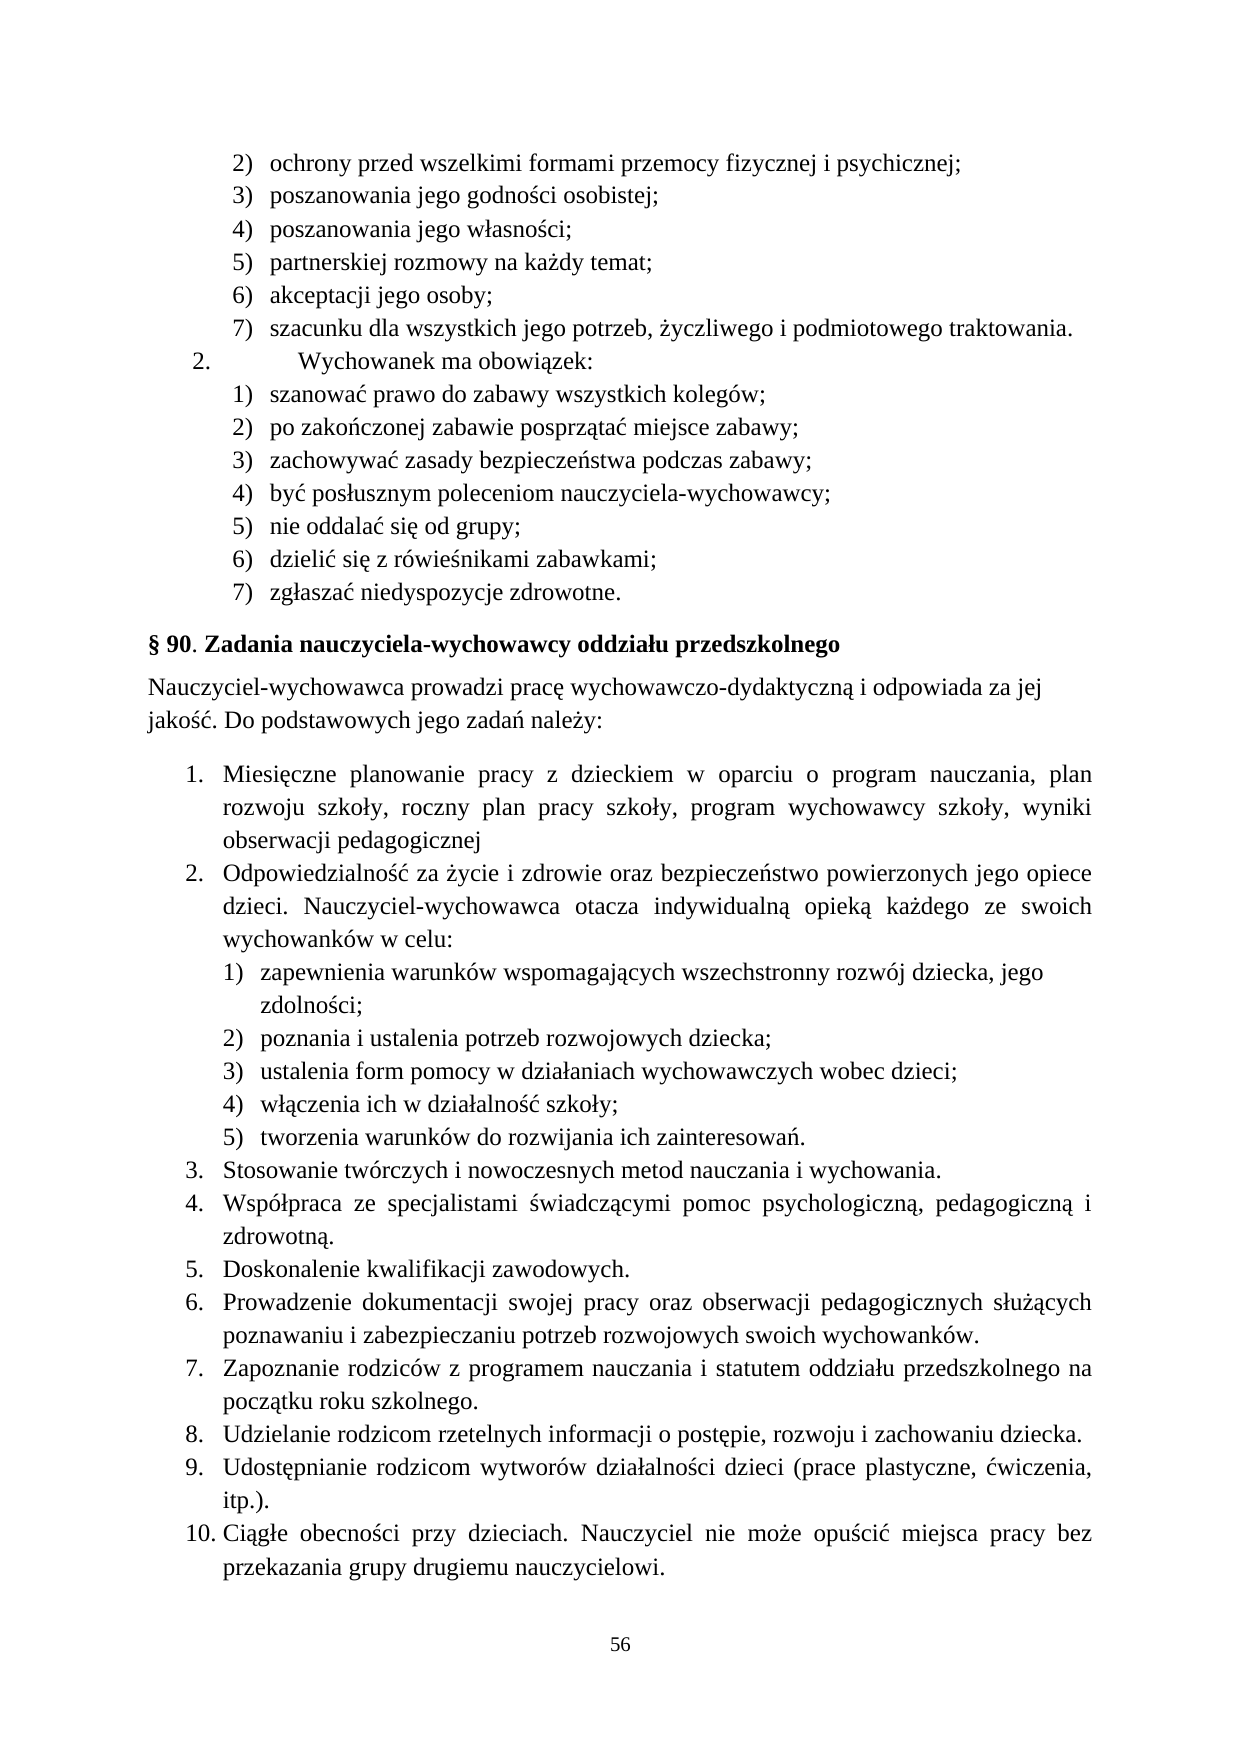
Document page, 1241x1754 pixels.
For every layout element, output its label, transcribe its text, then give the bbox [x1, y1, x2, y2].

list Stosowanie twórczych i nowoczesnych metod nauczania i wychowania. [185, 1155, 1093, 1184]
list Współpraca ze specjalistami świadczącymi pomoc psychologiczną, pedagogiczną i zdrowotną. [185, 1188, 1093, 1250]
list poszanowania jego godności osobistej; [232, 181, 1093, 209]
text § 90. Zadania nauczyciela-wychowawcy oddziału przedszkolnego [148, 629, 1093, 658]
list Wychowanek ma obowiązek: [192, 346, 1093, 374]
list tworzenia warunków do rozwijania ich zainteresowań. [223, 1122, 1093, 1151]
list zapewnienia warunków wspomagających wszechstronny rozwój dziecka, jego zdolności; [223, 957, 1093, 1019]
list włączenia ich w działalność szkoły; [223, 1089, 1093, 1118]
list Udzielanie rodzicom rzetelnych informacji o postępie, rozwoju i zachowaniu dziecka. [185, 1419, 1093, 1448]
text Nauczyciel-wychowawca prowadzi pracę wychowawczo-dydaktyczną i odpowiada za jej jakość. Do podstawowych jego zadań należy: [148, 672, 1093, 734]
list Ciągłe obecności przy dzieciach. Nauczyciel nie może opuścić miejsca pracy bez przekazania grupy drugiemu nauczycielowi. [185, 1518, 1093, 1580]
list ochrony przed wszelkimi formami przemocy fizycznej i psychicznej; [232, 148, 1093, 176]
list być posłusznym poleceniom nauczyciela-wychowawcy; [232, 478, 1093, 507]
list zgłaszać niedyspozycje zdrowotne. [232, 577, 1093, 606]
list zachowywać zasady bezpieczeństwa podczas zabawy; [232, 445, 1093, 473]
list szanować prawo do zabawy wszystkich kolegów; [232, 379, 1093, 407]
list Odpowiedzialność za życie i zdrowie oraz bezpieczeństwo powierzonych jego opiece dzieci. Nauczyciel-wychowawca otacza indywidualną opieką każdego ze swoich wychowanków w celu: [185, 858, 1093, 953]
list nie oddalać się od grupy; [232, 511, 1093, 539]
list Prowadzenie dokumentacji swojej pracy oraz obserwacji pedagogicznych służących poznawaniu i zabezpieczaniu potrzeb rozwojowych swoich wychowanków. [185, 1287, 1093, 1349]
list Udostępnianie rodzicom wytworów działalności dzieci (prace plastyczne, ćwiczenia, itp.). [185, 1452, 1093, 1514]
list poszanowania jego własności; [232, 214, 1093, 242]
list Zapoznanie rodziców z programem nauczania i statutem oddziału przedszkolnego na początku roku szkolnego. [185, 1353, 1093, 1415]
list akceptacji jego osoby; [232, 280, 1093, 308]
list dzielić się z rówieśnikami zabawkami; [232, 544, 1093, 573]
list szacunku dla wszystkich jego potrzeb, życzliwego i podmiotowego traktowania. [232, 313, 1093, 341]
list ustalenia form pomocy w działaniach wychowawczych wobec dzieci; [223, 1056, 1093, 1085]
list po zakończonej zabawie posprzątać miejsce zabawy; [232, 412, 1093, 441]
list poznania i ustalenia potrzeb rozwojowych dziecka; [223, 1023, 1093, 1052]
list Doskonalenie kwalifikacji zawodowych. [185, 1254, 1093, 1283]
list Miesięczne planowanie pracy z dzieckiem w oparciu o program nauczania, plan rozwoju szkoły, roczny plan pracy szkoły, program wychowawcy szkoły, wyniki obserwacji pedagogicznej [185, 759, 1093, 854]
list partnerskiej rozmowy na każdy temat; [232, 247, 1093, 275]
